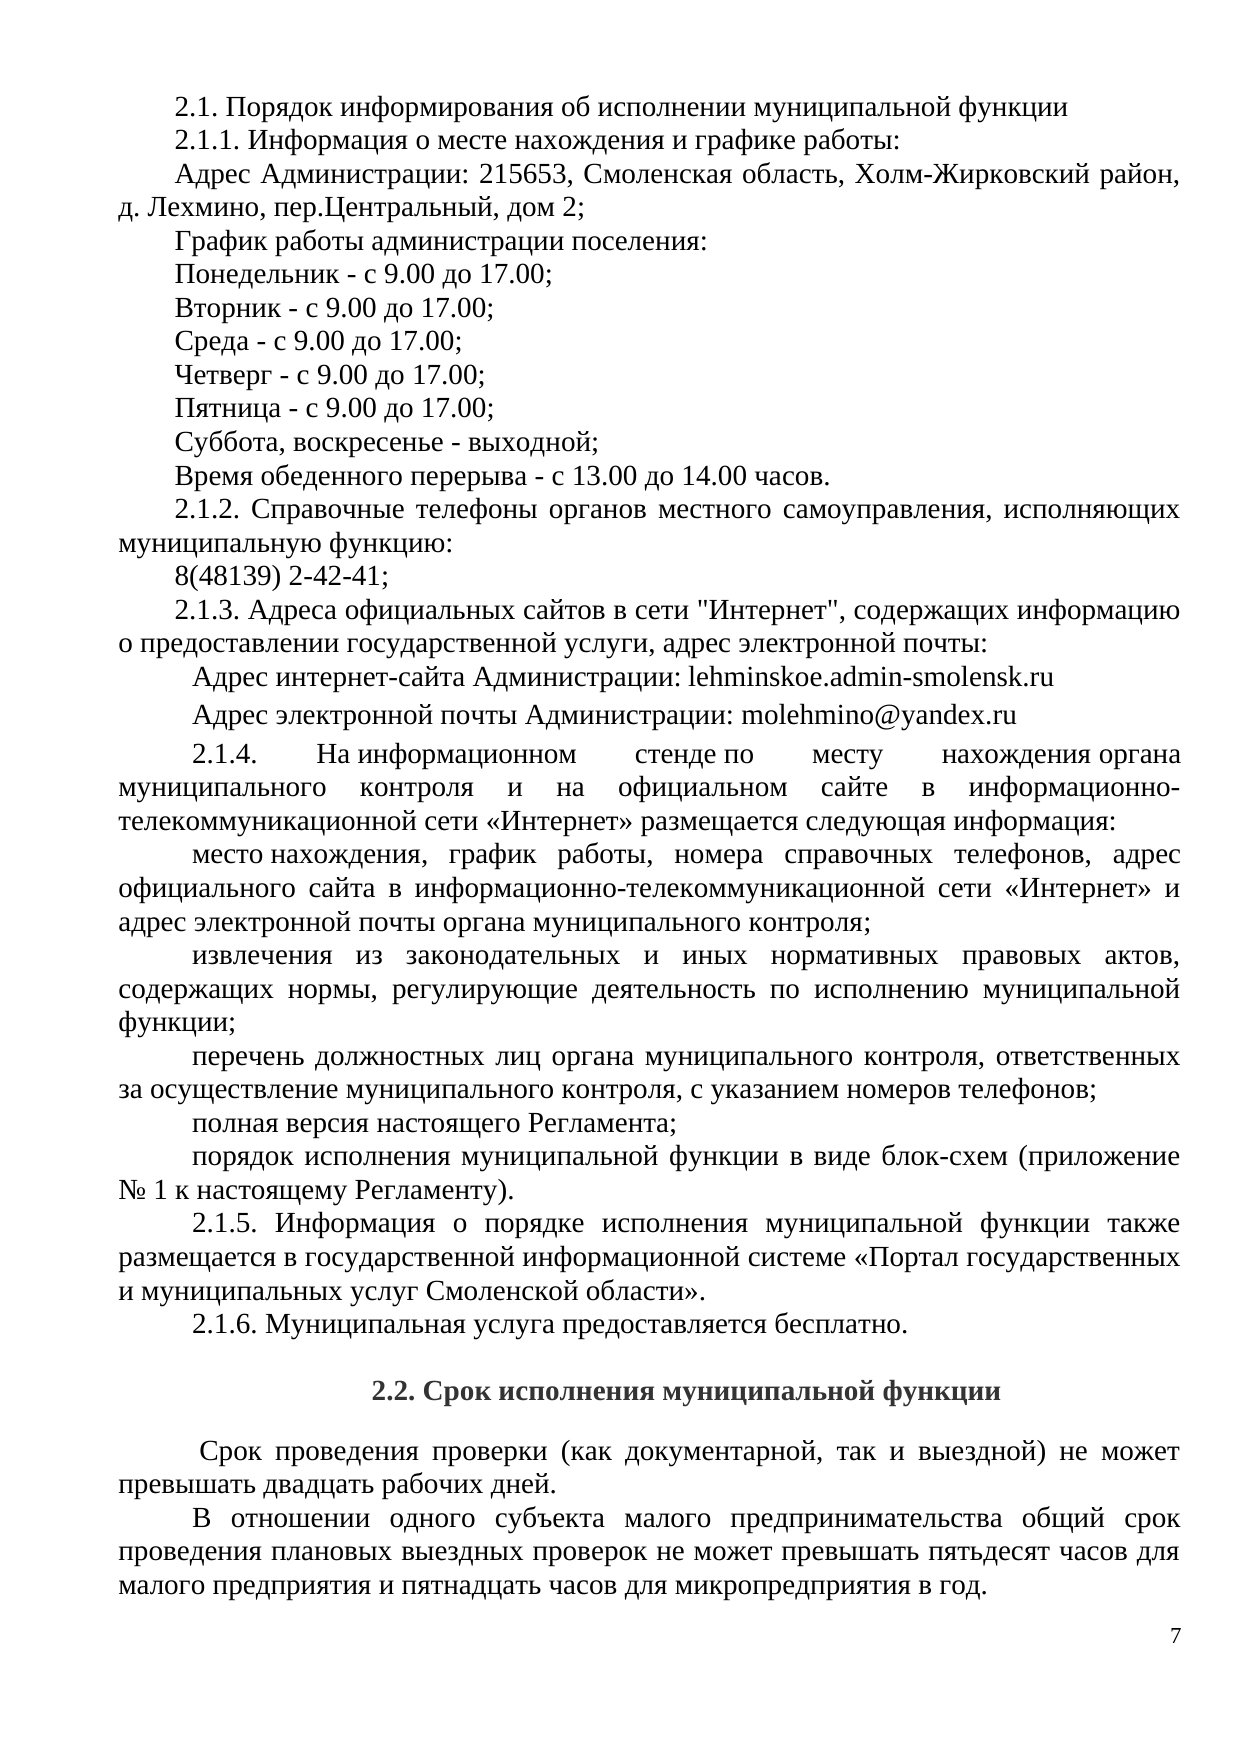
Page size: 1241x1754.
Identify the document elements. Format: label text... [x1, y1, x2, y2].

text извлечения из законодательных и иных нормативных правовых актов, содержащих нормы, регулирующие деятельность по исполнению муниципальной функции; [118, 937, 1181, 1038]
text 2.1.4. На информационном стенде по месту нахождения органа муниципального контроля и на официальном сайте в информационно-телекоммуникационной сети «Интернет» размещается следующая информация: [118, 736, 1181, 837]
text 2.1. Порядок информирования об исполнении муниципальной функции [118, 89, 1181, 122]
text Среда - с 9.00 до 17.00; [118, 323, 1181, 357]
text 2.1.3. Адреса официальных сайтов в сети "Интернет", содержащих информацию о предоставлении государственной услуги, адрес электронной почты: [118, 592, 1181, 659]
text полная версия настоящего Регламента; [118, 1105, 1181, 1138]
text График работы администрации поселения: [118, 223, 1181, 256]
text 2.1.2. Справочные телефоны органов местного самоуправления, исполняющих муниципальную функцию: [118, 491, 1181, 558]
text перечень должностных лиц органа муниципального контроля, ответственных за осуществление муниципального контроля, с указанием номеров телефонов; [118, 1038, 1181, 1105]
text Адрес интернет-сайта Администрации: lehminskoe.admin-smolensk.ru [118, 659, 1181, 692]
text Пятница - с 9.00 до 17.00; [118, 391, 1181, 424]
text Понедельник - с 9.00 до 17.00; [118, 256, 1181, 290]
text 8(48139) 2-42-41; [118, 558, 1181, 592]
text Суббота, воскресенье - выходной; [118, 424, 1181, 458]
text место нахождения, график работы, номера справочных телефонов, адрес официального сайта в информационно-телекоммуникационной сети «Интернет» и адрес электронной почты органа муниципального контроля; [118, 837, 1181, 937]
text Адрес электронной почты Администрации: molehmino@yandex.ru [118, 697, 1181, 731]
text Срок проведения проверки (как документарной, так и выездной) не может превышать двадцать рабочих дней. [118, 1433, 1181, 1500]
text 2.2. Срок исполнения муниципальной функции [118, 1373, 1181, 1407]
text Четверг - с 9.00 до 17.00; [118, 357, 1181, 391]
text 2.1.1. Информация о месте нахождения и графике работы: [118, 122, 1181, 156]
text Время обеденного перерыва - с 13.00 до 14.00 часов. [118, 458, 1181, 491]
text В отношении одного субъекта малого предпринимательства общий срок проведения плановых выездных проверок не может превышать пятьдесят часов для малого предприятия и пятнадцать часов для микропредприятия в год. [118, 1500, 1181, 1600]
text порядок исполнения муниципальной функции в виде блок-схем (приложение № 1 к настоящему Регламенту). [118, 1138, 1181, 1206]
text 2.1.6. Муниципальная услуга предоставляется бесплатно. [118, 1306, 1181, 1340]
text 2.1.5. Информация о порядке исполнения муниципальной функции также размещается в государственной информационной системе «Портал государственных и муниципальных услуг Смоленской области». [118, 1206, 1181, 1306]
text Вторник - с 9.00 до 17.00; [118, 290, 1181, 323]
text Адрес Администрации: 215653, Смоленская область, Холм-Жирковский район, д. Лехмино, пер.Центральный, дом 2; [118, 156, 1181, 223]
